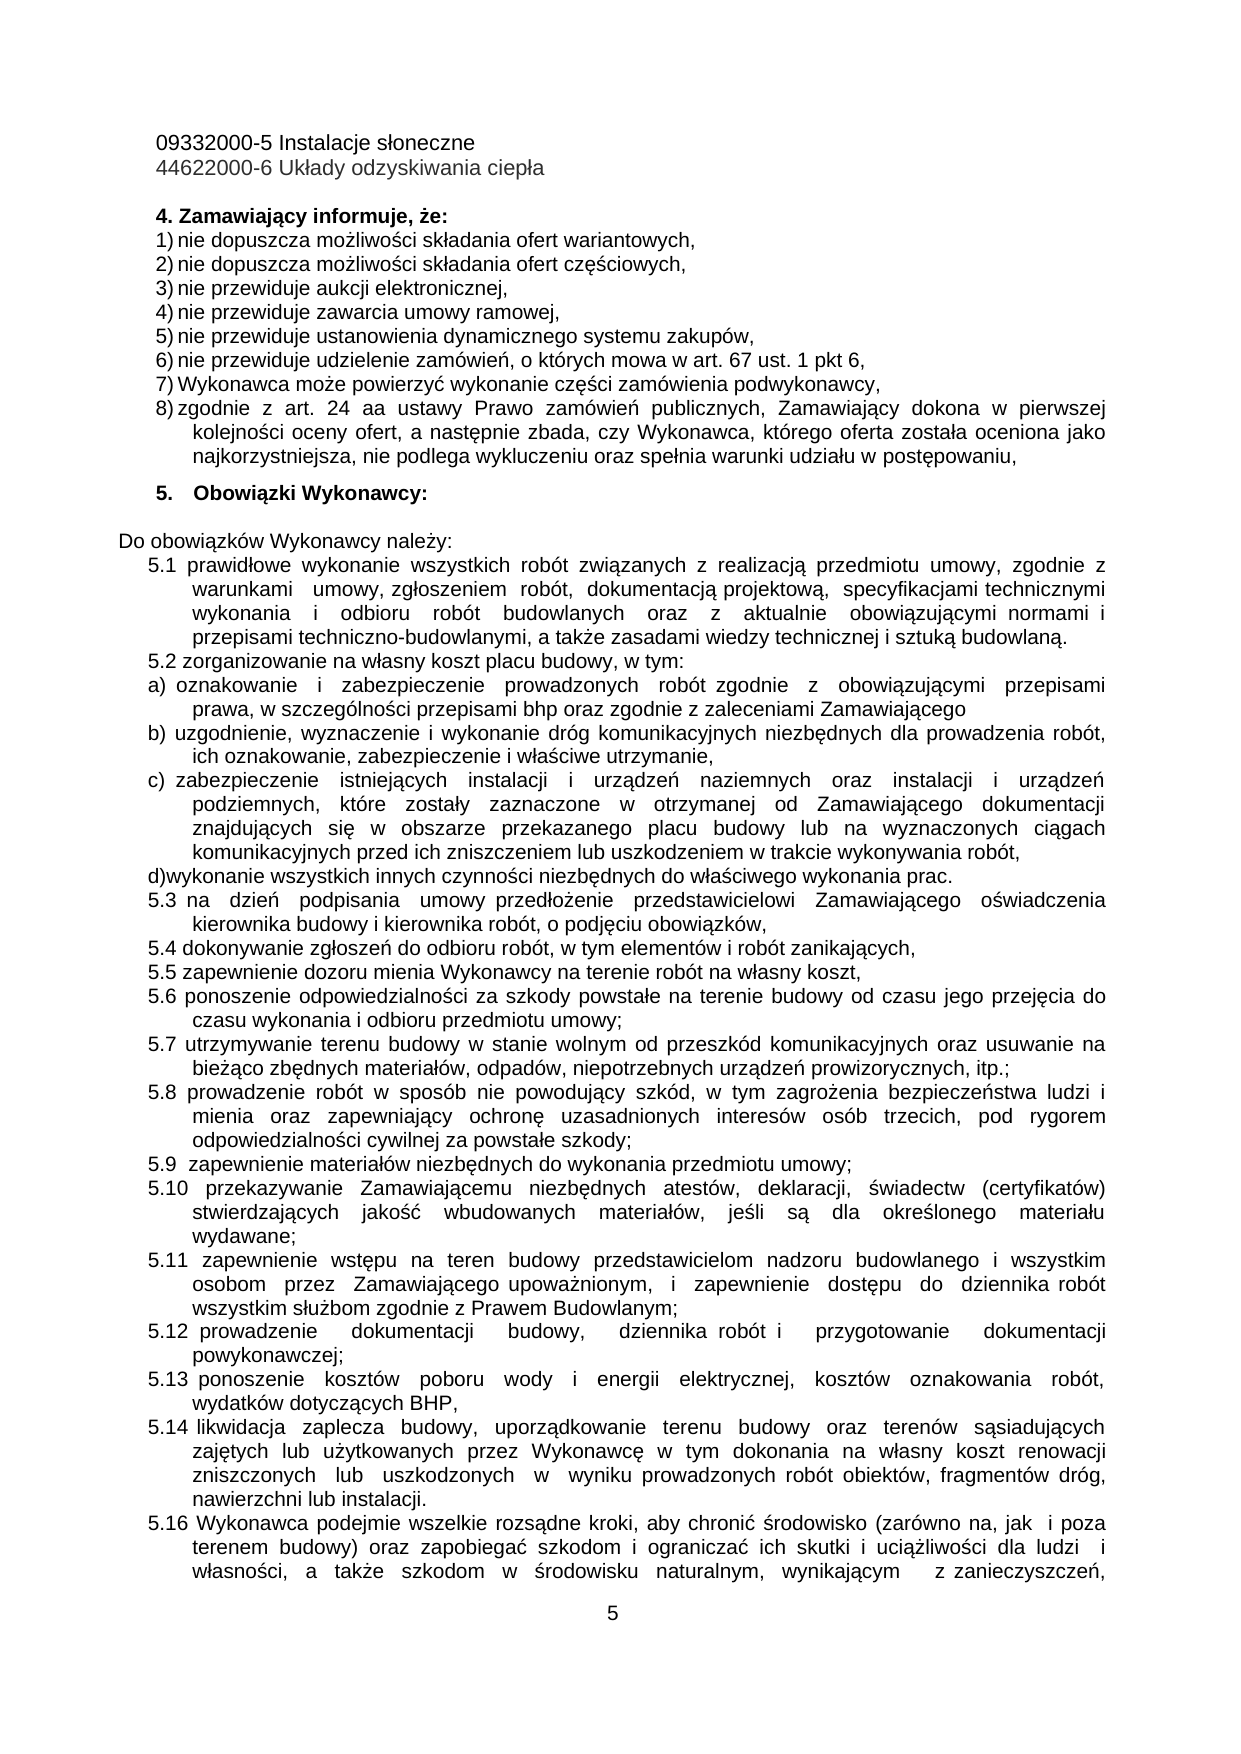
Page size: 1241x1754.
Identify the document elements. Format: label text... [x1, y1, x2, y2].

text 5.14 likwidacja zaplecza budowy, uporządkowanie terenu budowy oraz terenów sąsiadujących zajętych lub użytkowanych przez Wykonawcę w tym dokonania na własny koszt renowacji zniszczonych lub uszkodzonych w wyniku prowadzonych robót obiektów, fragmentów dróg, nawierzchni lub instalacji. [148, 1415, 1107, 1511]
list nie dopuszcza możliwości składania ofert wariantowych, [155, 228, 1107, 252]
text 4. Zamawiający informuje, że: [156, 204, 1107, 228]
text d)wykonanie wszystkich innych czynności niezbędnych do właściwego wykonania prac. [148, 864, 1107, 888]
text 5.10 przekazywanie Zamawiającemu niezbędnych atestów, deklaracji, świadectw (certyfikatów) stwierdzających jakość wbudowanych materiałów, jeśli są dla określonego materiału wydawane; [148, 1176, 1107, 1247]
text 5.4 dokonywanie zgłoszeń do odbioru robót, w tym elementów i robót zanikających, [148, 936, 1107, 960]
text 5.1 prawidłowe wykonanie wszystkich robót związanych z realizacją przedmiotu umowy, zgodnie z warunkami umowy, zgłoszeniem robót, dokumentacją projektową, specyfikacjami technicznymi wykonania i odbioru robót budowlanych oraz z aktualnie obowiązującymi normami i przepisami techniczno-budowlanymi, a także zasadami wiedzy technicznej i sztuką budowlaną. [148, 553, 1107, 648]
text 5.6 ponoszenie odpowiedzialności za szkody powstałe na terenie budowy od czasu jego przejęcia do czasu wykonania i odbioru przedmiotu umowy; [148, 984, 1107, 1032]
text 5.7 utrzymywanie terenu budowy w stanie wolnym od przeszkód komunikacyjnych oraz usuwanie na bieżąco zbędnych materiałów, odpadów, niepotrzebnych urządzeń prowizorycznych, itp.; [148, 1032, 1107, 1080]
list nie przewiduje aukcji elektronicznej, [155, 276, 1107, 300]
text Do obowiązków Wykonawcy należy: [118, 529, 1107, 553]
list Wykonawca może powierzyć wykonanie części zamówienia podwykonawcy, [155, 372, 1107, 396]
text 5.8 prowadzenie robót w sposób nie powodujący szkód, w tym zagrożenia bezpieczeństwa ludzi i mienia oraz zapewniający ochronę uzasadnionych interesów osób trzecich, pod rygorem odpowiedzialności cywilnej za powstałe szkody; [148, 1080, 1107, 1152]
text 5.12 prowadzenie dokumentacji budowy, dziennika robót i przygotowanie dokumentacji powykonawczej; [148, 1319, 1107, 1367]
text 5.9 zapewnienie materiałów niezbędnych do wykonania przedmiotu umowy; [148, 1152, 1107, 1176]
text 5.3 na dzień podpisania umowy przedłożenie przedstawicielowi Zamawiającego oświadczenia kierownika budowy i kierownika robót, o podjęciu obowiązków, [148, 888, 1107, 936]
text b) uzgodnienie, wyznaczenie i wykonanie dróg komunikacyjnych niezbędnych dla prowadzenia robót, ich oznakowanie, zabezpieczenie i właściwe utrzymanie, [148, 720, 1107, 768]
text c) zabezpieczenie istniejących instalacji i urządzeń naziemnych oraz instalacji i urządzeń podziemnych, które zostały zaznaczone w otrzymanej od Zamawiającego dokumentacji znajdujących się w obszarze przekazanego placu budowy lub na wyznaczonych ciągach komunikacyjnych przed ich zniszczeniem lub uszkodzeniem w trakcie wykonywania robót, [148, 768, 1107, 864]
list zgodnie z art. 24 aa ustawy Prawo zamówień publicznych, Zamawiający dokona w pierwszej kolejności oceny ofert, a następnie zbada, czy Wykonawca, którego oferta została oceniona jako najkorzystniejsza, nie podlega wykluczeniu oraz spełnia warunki udziału w postępowaniu, [155, 396, 1107, 468]
list nie dopuszcza możliwości składania ofert częściowych, [155, 252, 1107, 276]
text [148, 1511, 1107, 1583]
text 5.2 zorganizowanie na własny koszt placu budowy, w tym: [148, 648, 1107, 672]
text 44622000-6 Układy odzyskiwania ciepła [156, 155, 1107, 180]
text 5.5 zapewnienie dozoru mienia Wykonawcy na terenie robót na własny koszt, [148, 960, 1107, 984]
list Obowiązki Wykonawcy: [156, 480, 1107, 504]
list nie przewiduje zawarcia umowy ramowej, [155, 300, 1107, 324]
text 09332000-5 Instalacje słoneczne [156, 130, 1107, 155]
text a) oznakowanie i zabezpieczenie prowadzonych robót zgodnie z obowiązującymi przepisami prawa, w szczególności przepisami bhp oraz zgodnie z zaleceniami Zamawiającego [148, 672, 1107, 720]
text 5.13 ponoszenie kosztów poboru wody i energii elektrycznej, kosztów oznakowania robót, wydatków dotyczących BHP, [148, 1367, 1107, 1415]
list nie przewiduje ustanowienia dynamicznego systemu zakupów, [155, 324, 1107, 348]
list nie przewiduje udzielenie zamówień, o których mowa w art. 67 ust. 1 pkt 6, [155, 348, 1107, 372]
text 5.11 zapewnienie wstępu na teren budowy przedstawicielom nadzoru budowlanego i wszystkim osobom przez Zamawiającego upoważnionym, i zapewnienie dostępu do dziennika robót wszystkim służbom zgodnie z Prawem Budowlanym; [148, 1247, 1107, 1319]
